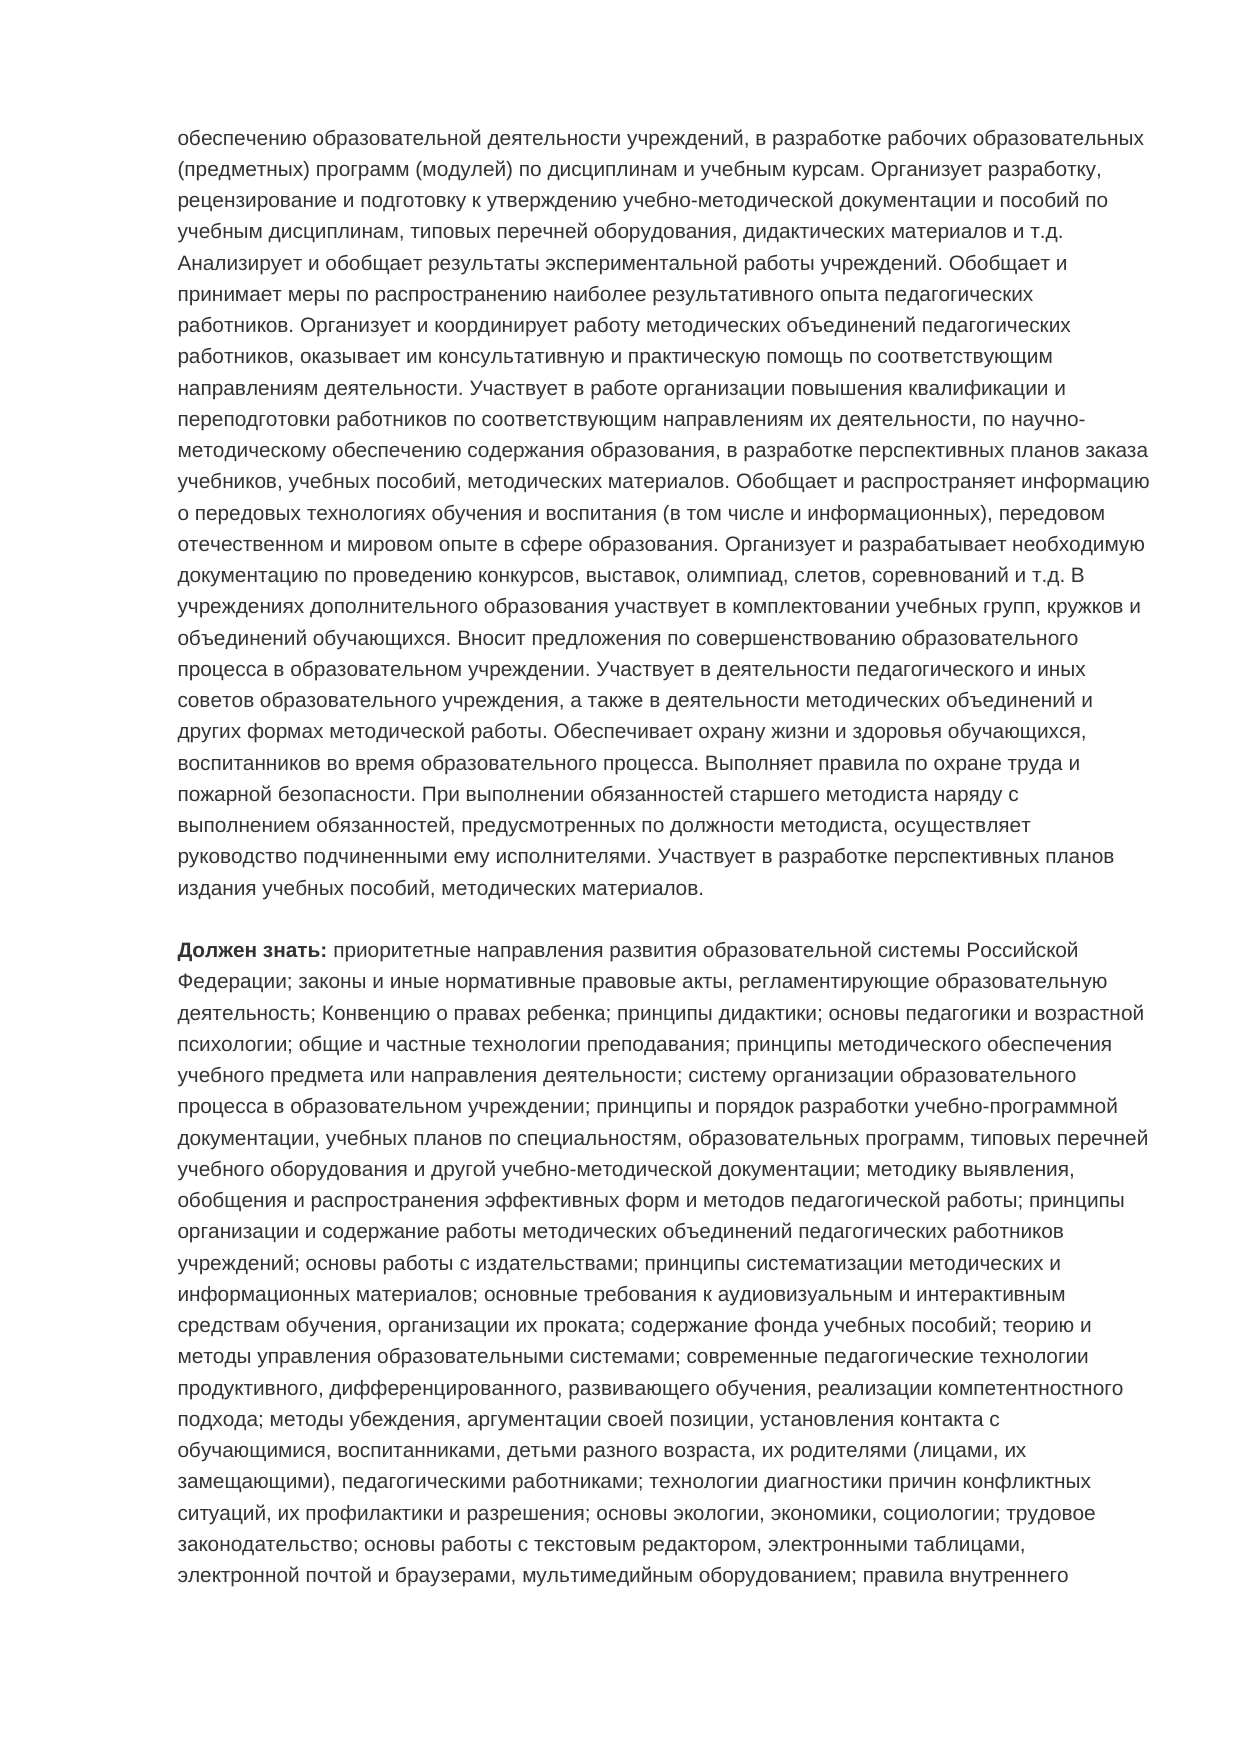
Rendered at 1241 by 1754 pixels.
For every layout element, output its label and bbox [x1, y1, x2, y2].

text [177, 118, 1152, 1587]
